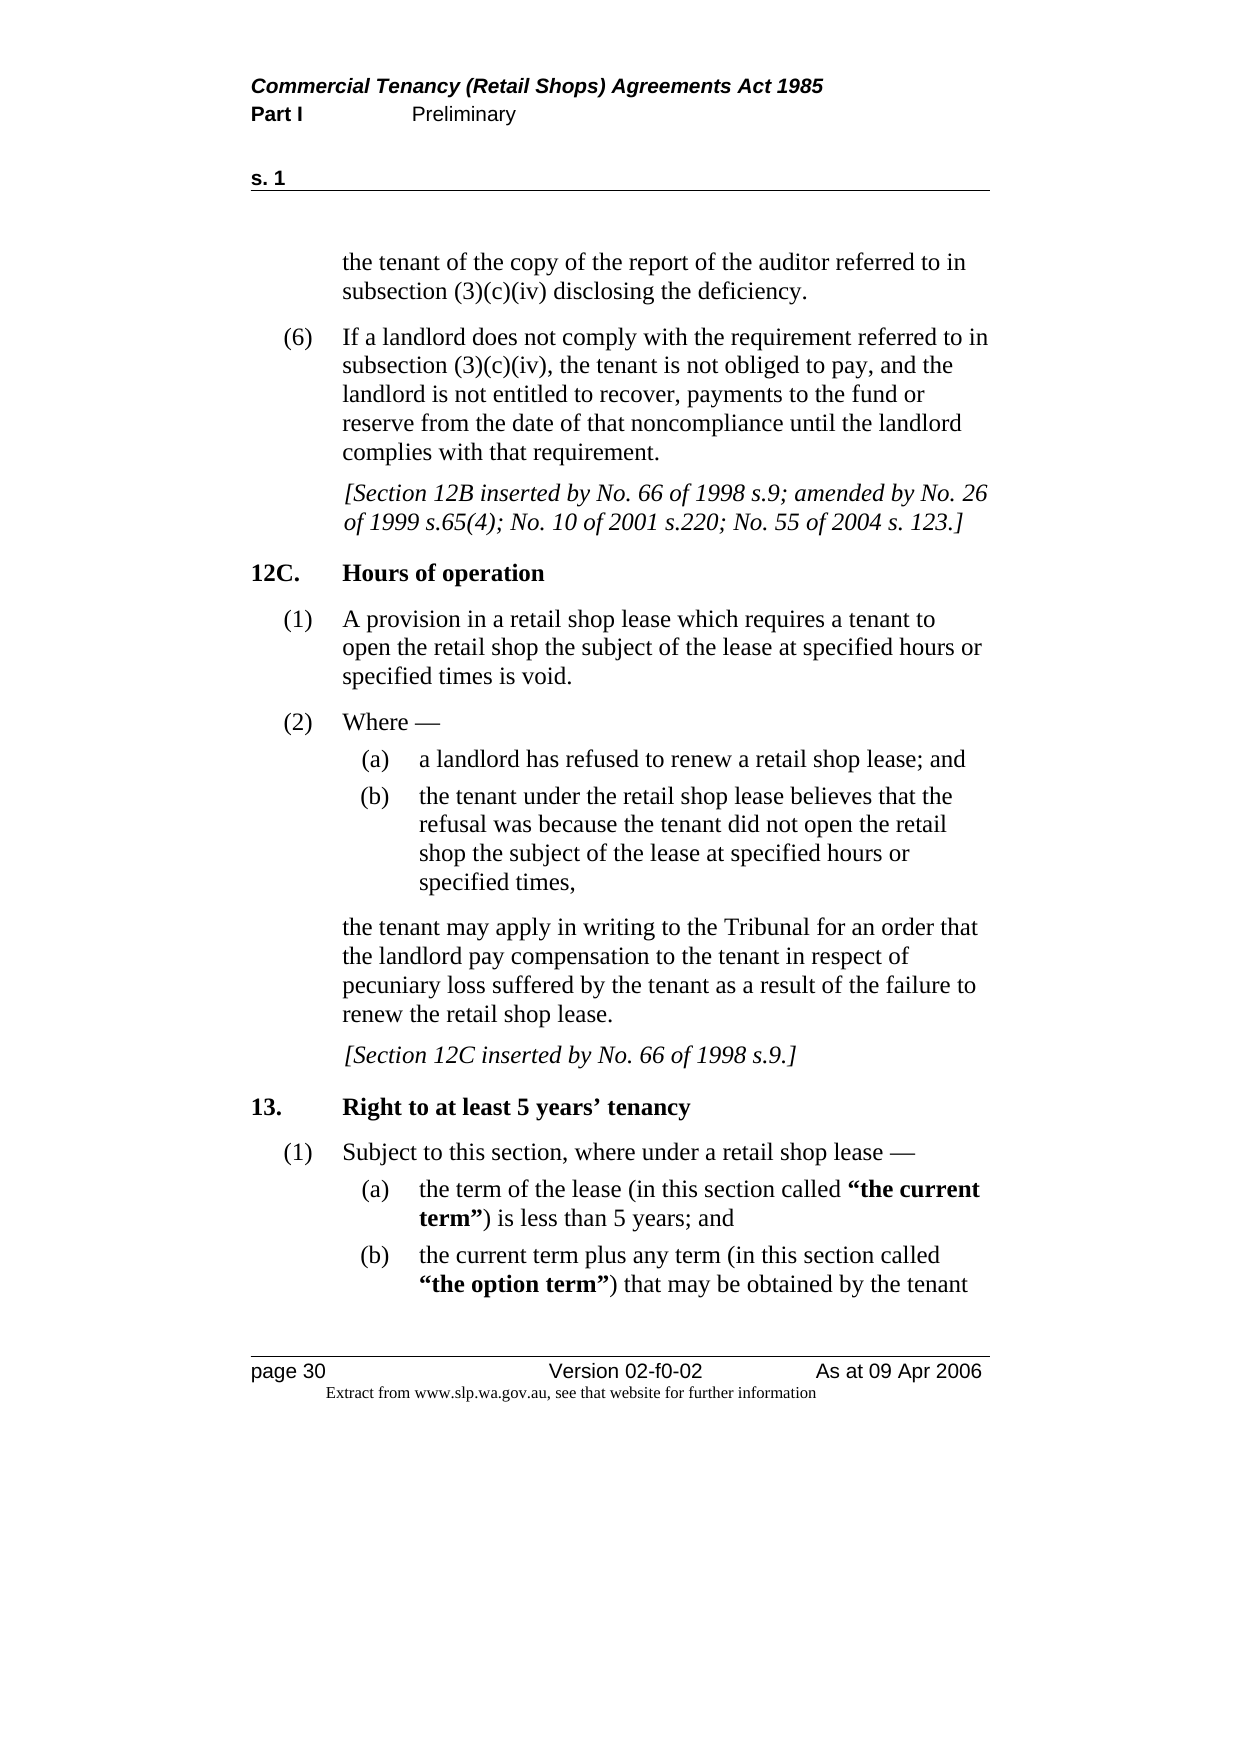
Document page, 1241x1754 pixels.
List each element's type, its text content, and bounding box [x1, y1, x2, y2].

text (1) A provision in a retail shop lease which requires a tenant to open the retail shop the subject of the lease at specified hours or specified times is void. [251, 604, 990, 690]
text [Section 12B inserted by No. 66 of 1998 s.9; amended by No. 26 of 1999 s.65(4); No. 10 of 2001 s.220; No. 55 of 2004 s. 123.] [251, 478, 990, 535]
text the tenant may apply in writing to the Tribunal for an order that the landlord pay compensation to the tenant in respect of pecuniary loss suffered by the tenant as a result of the failure to renew the retail shop lease. [251, 912, 990, 1027]
text (2) Where — [251, 707, 990, 735]
text (6) If a landlord does not comply with the requirement referred to in subsection (3)(c)(iv), the tenant is not obliged to pay, and the landlord is not entitled to recover, payments to the fund or reserve from the date of that noncompliance until the landlord complies with that requirement. [251, 322, 990, 465]
text (1) Subject to this section, where under a retail shop lease — [251, 1137, 990, 1166]
text (b) the tenant under the retail shop lease believes that the refusal was because the tenant did not open the retail shop the subject of the lease at specified hours or specified times, [251, 781, 990, 896]
text [Section 12C inserted by No. 66 of 1998 s.9.] [251, 1040, 990, 1069]
text (a) a landlord has refused to renew a retail shop lease; and [251, 744, 990, 772]
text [251, 1240, 990, 1297]
subtitle 13. Right to at least 5 years’ tenancy [251, 1092, 990, 1120]
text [251, 247, 990, 305]
text (a) the term of the lease (in this section called “the current term”) is less than 5 years; and [251, 1174, 990, 1232]
subtitle 12C. Hours of operation [251, 558, 990, 587]
